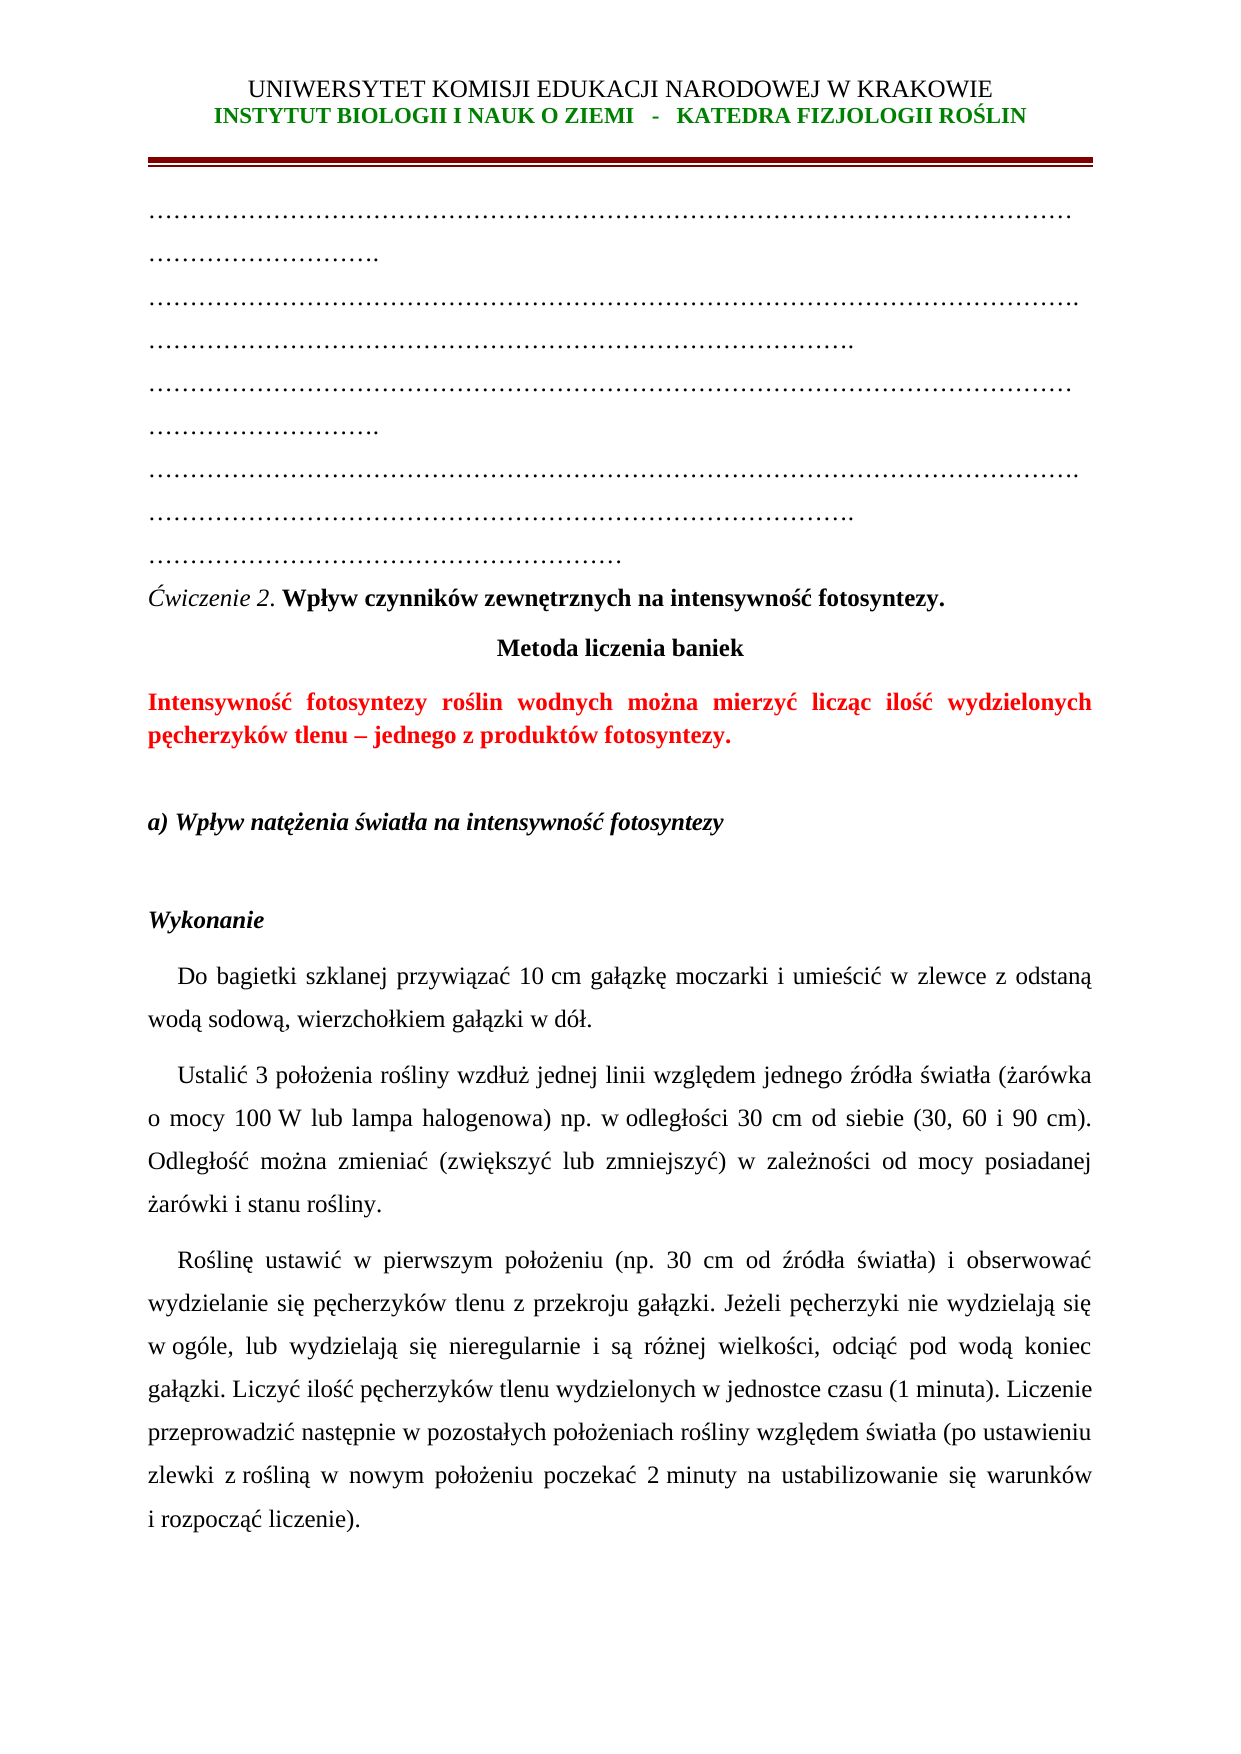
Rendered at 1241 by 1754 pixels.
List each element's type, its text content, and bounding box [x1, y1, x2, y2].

subtitle a) Wpływ natężenia światła na intensywność fotosyntezy [148, 807, 1093, 836]
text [148, 195, 1093, 569]
text Ćwiczenie 2. Wpływ czynników zewnętrznych na intensywność fotosyntezy. [148, 583, 1093, 612]
text Wykonanie [148, 906, 1093, 934]
text Do bagietki szklanej przywiązać 10 cm gałązkę moczarki i umieścić w zlewce z odstaną wodą sodową, wierzchołkiem gałązki w dół. [148, 961, 1093, 1033]
text Ustalić 3 położenia rośliny wzdłuż jednej linii względem jednego źródła światła (żarówka o mocy 100 W lub lampa halogenowa) np. w odległości 30 cm od siebie (30, 60 i 90 cm). Odległość można zmieniać (zwiększyć lub zmniejszyć) w zależności od mocy posiadanej żarówki i stanu rośliny. [148, 1060, 1093, 1218]
text Metoda liczenia baniek [148, 633, 1093, 662]
text Intensywność fotosyntezy roślin wodnych można mierzyć licząc ilość wydzielonych pęcherzyków tlenu – jednego z produktów fotosyntezy. [148, 687, 1093, 749]
text Roślinę ustawić w pierwszym położeniu (np. 30 cm od źródła światła) i obserwować wydzielanie się pęcherzyków tlenu z przekroju gałązki. Jeżeli pęcherzyki nie wydzielają się w ogóle, lub wydzielają się nieregularnie i są różnej wielkości, odciąć pod wodą koniec gałązki. Liczyć ilość pęcherzyków tlenu wydzielonych w jednostce czasu (1 minuta). Liczenie przeprowadzić następnie w pozostałych położeniach rośliny względem światła (po ustawieniu zlewki z rośliną w nowym położeniu poczekać 2 minuty na ustabilizowanie się warunków i rozpocząć liczenie). [148, 1245, 1093, 1532]
